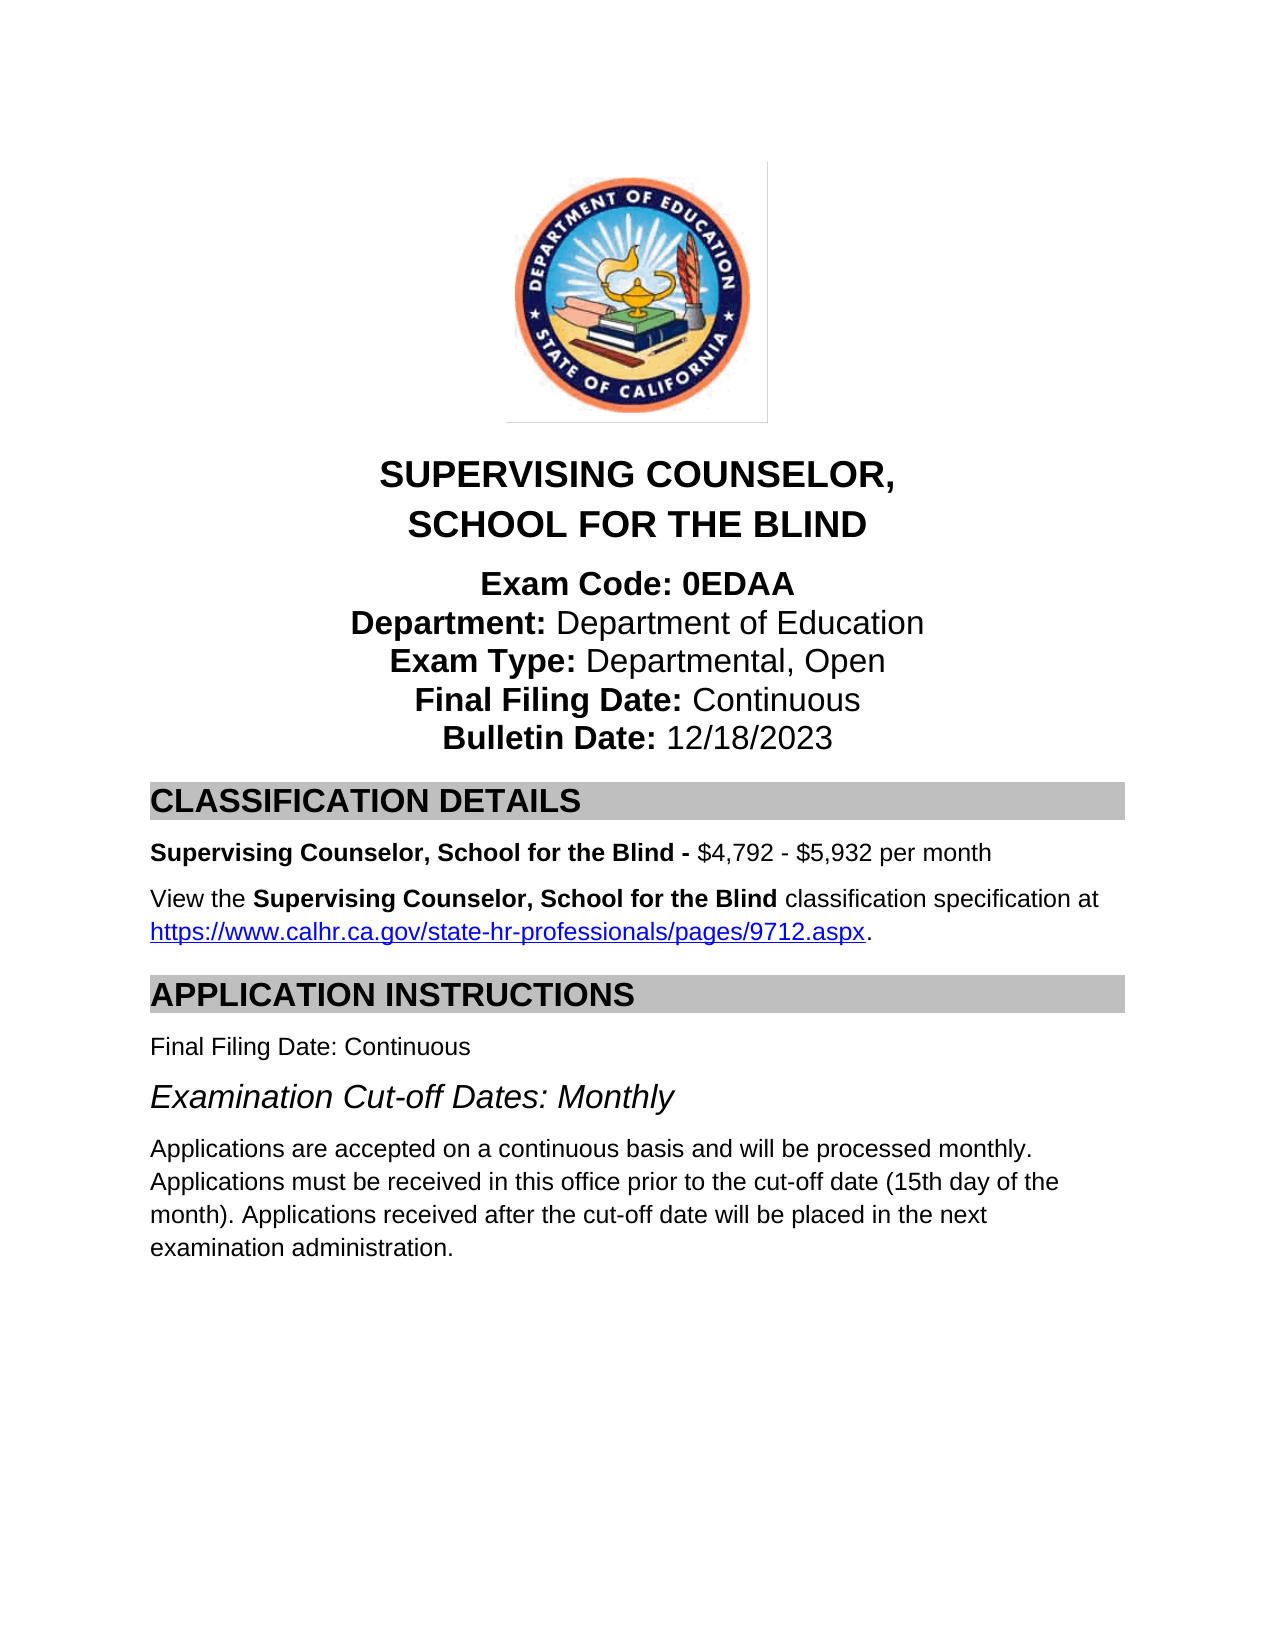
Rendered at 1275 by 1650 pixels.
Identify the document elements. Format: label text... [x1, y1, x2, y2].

subtitle CLASSIFICATION DETAILS [150, 782, 1125, 820]
subtitle SUPERVISING COUNSELOR, SCHOOL FOR THE BLIND [150, 453, 1125, 545]
text Examination Cut-off Dates: Monthly [150, 1077, 1125, 1115]
text Department: Department of Education [150, 603, 1125, 641]
text Final Filing Date: Continuous [150, 1031, 1125, 1060]
text Bulletin Date: 12/18/2023 [150, 718, 1125, 757]
text View the Supervising Counselor, School for the Blind classification specification at https://www.calhr.ca.gov/state-hr-professionals/pages/9712.aspx. [150, 884, 1125, 946]
subtitle APPLICATION INSTRUCTIONS [150, 975, 1125, 1013]
text Supervising Counselor, School for the Blind - $4,792 - $5,932 per month [150, 838, 1125, 867]
text Final Filing Date: Continuous [150, 680, 1125, 718]
text Applications are accepted on a continuous basis and will be processed monthly. Applications must be received in this office prior to the cut-off date (15th day of the month). Applications received after the cut-off date will be placed in the next examination administration. [150, 1134, 1125, 1261]
text Exam Code: 0EDAA [150, 564, 1125, 603]
text Exam Type: Departmental, Open [150, 641, 1125, 680]
picture [506, 162, 769, 424]
